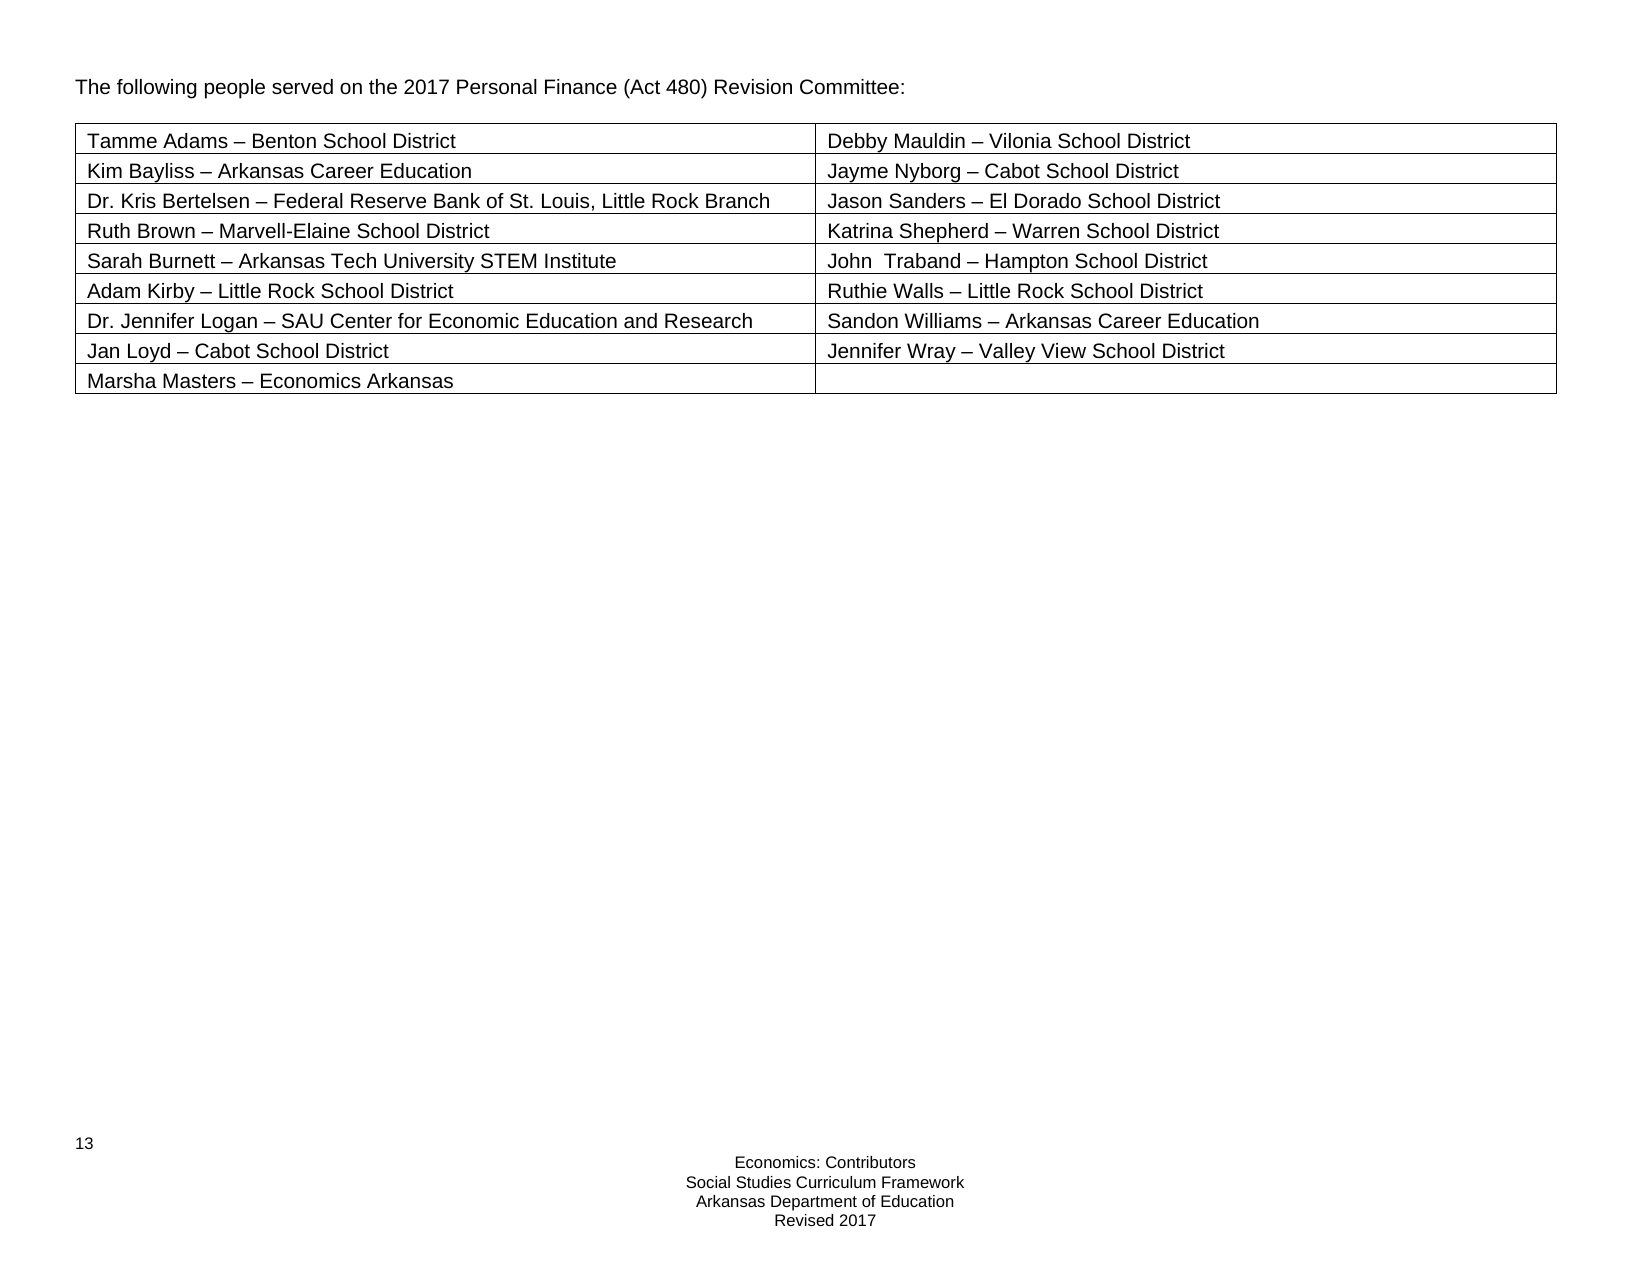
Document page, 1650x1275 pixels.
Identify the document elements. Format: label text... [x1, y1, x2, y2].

text The following people served on the 2017 Personal Finance (Act 480) Revision Committee: [75, 75, 1575, 99]
table_cell Ruth Brown – Marvell-Elaine School District [76, 214, 815, 243]
table_cell Sarah Burnett – Arkansas Tech University STEM Institute [76, 244, 815, 273]
table_cell Jayme Nyborg – Cabot School District [816, 154, 1556, 183]
table_cell Marsha Masters – Economics Arkansas [76, 364, 815, 393]
table_cell Jennifer Wray – Valley View School District [816, 334, 1556, 363]
table_header Debby Mauldin – Vilonia School District [816, 124, 1556, 153]
table_header Tamme Adams – Benton School District [76, 124, 815, 153]
table_cell Sandon Williams – Arkansas Career Education [816, 304, 1556, 333]
table_cell Ruthie Walls – Little Rock School District [816, 274, 1556, 303]
table_cell Dr. Jennifer Logan – SAU Center for Economic Education and Research [76, 304, 815, 333]
table_cell Kim Bayliss – Arkansas Career Education [76, 154, 815, 183]
table_cell Jan Loyd – Cabot School District [76, 334, 815, 363]
table_cell [816, 364, 1556, 393]
table_cell John Traband – Hampton School District [816, 244, 1556, 273]
table_cell Dr. Kris Bertelsen – Federal Reserve Bank of St. Louis, Little Rock Branch [76, 184, 815, 213]
table_cell Katrina Shepherd – Warren School District [816, 214, 1556, 243]
table_cell Jason Sanders – El Dorado School District [816, 184, 1556, 213]
table_cell Adam Kirby – Little Rock School District [76, 274, 815, 303]
